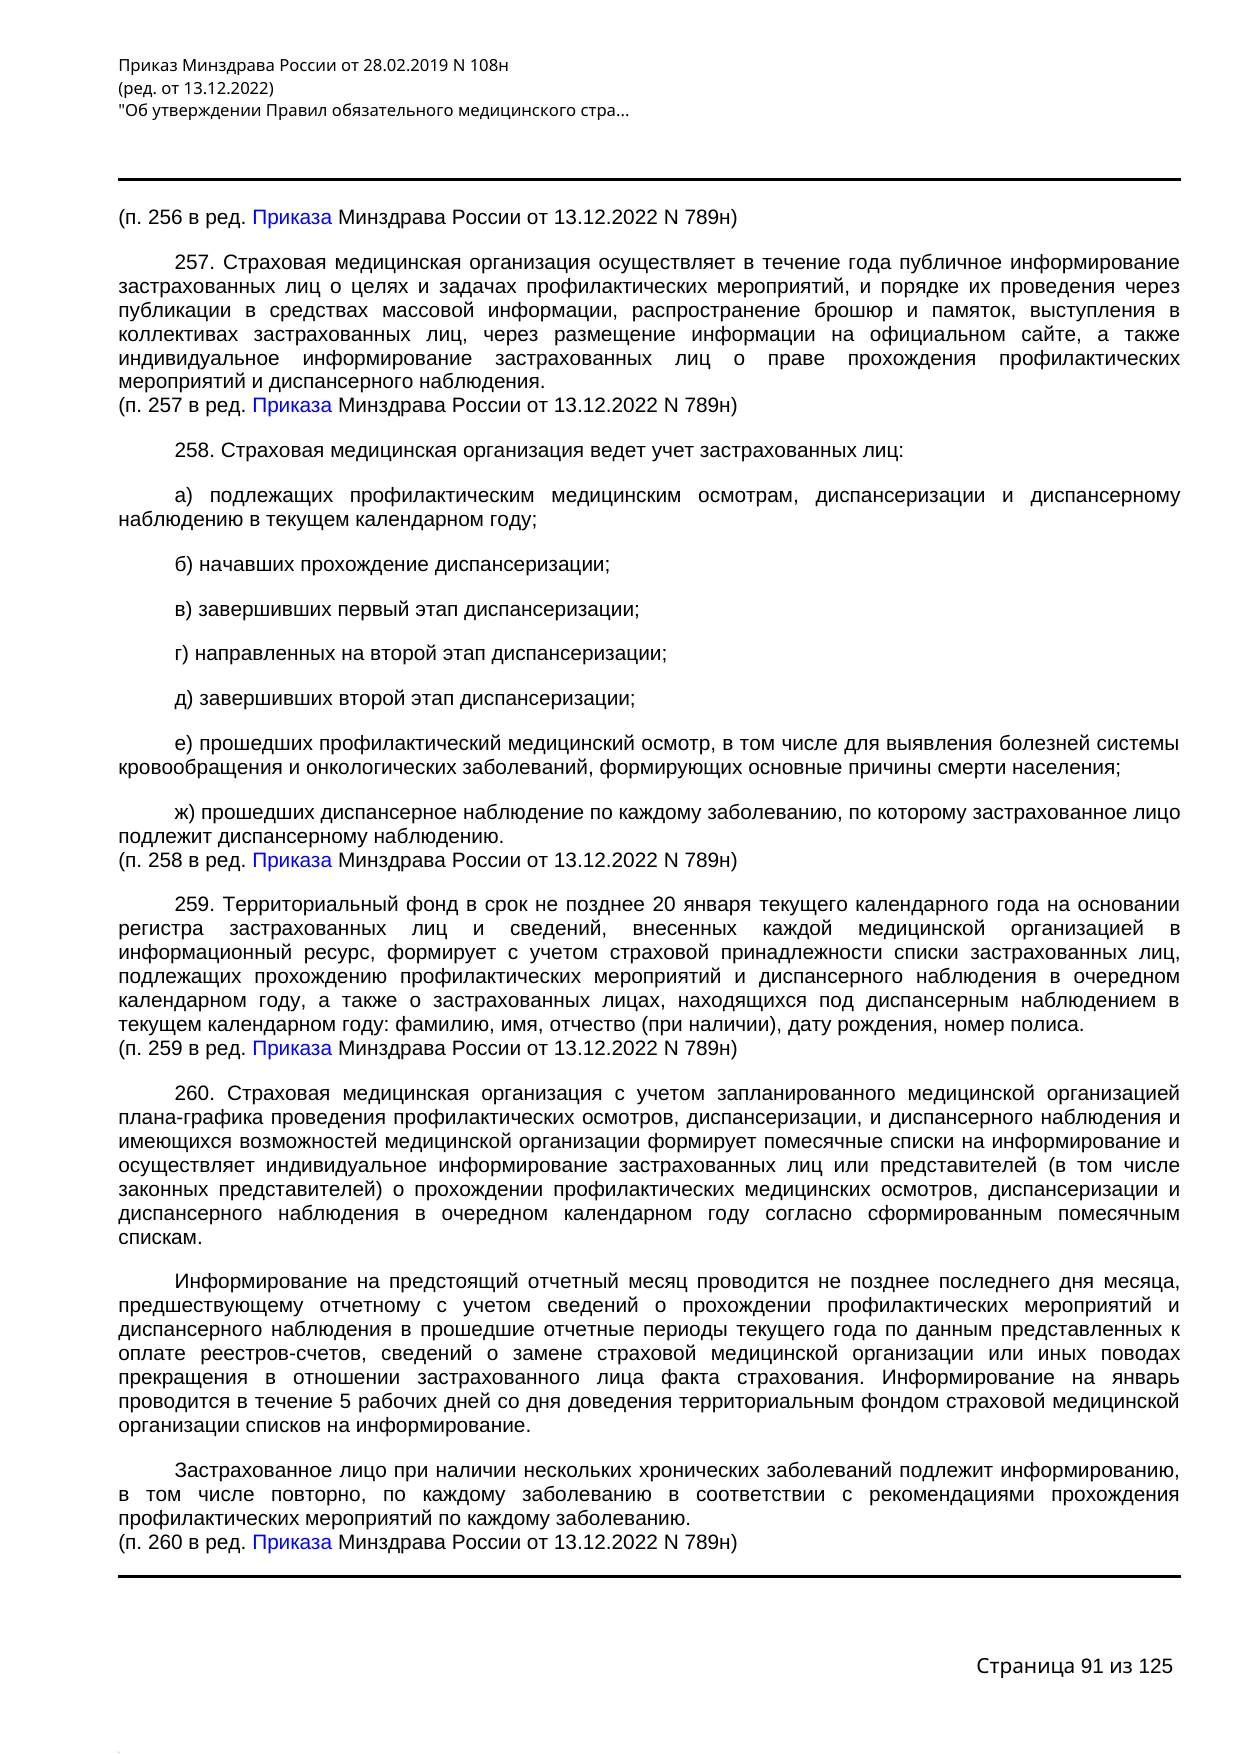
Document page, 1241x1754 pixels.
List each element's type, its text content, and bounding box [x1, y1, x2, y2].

text 257. Страховая медицинская организация осуществляет в течение года публичное информирование застрахованных лиц о целях и задачах профилактических мероприятий, и порядке их проведения через публикации в средствах массовой информации, распространение брошюр и памяток, выступления в коллективах застрахованных лиц, через размещение информации на официальном сайте, а также индивидуальное информирование застрахованных лиц о праве прохождения профилактических мероприятий и диспансерного наблюдения. [118, 249, 1181, 393]
text б) начавших прохождение диспансеризации; [118, 552, 1181, 576]
text (п. 257 в ред. Приказа Минздрава России от 13.12.2022 N 789н) [118, 393, 1181, 417]
text 260. Страховая медицинская организация с учетом запланированного медицинской организацией плана-графика проведения профилактических осмотров, диспансеризации, и диспансерного наблюдения и имеющихся возможностей медицинской организации формирует помесячные списки на информирование и осуществляет индивидуальное информирование застрахованных лиц или представителей (в том числе законных представителей) о прохождении профилактических медицинских осмотров, диспансеризации и диспансерного наблюдения в очередном календарном году согласно сформированным помесячным спискам. [118, 1081, 1181, 1248]
text (п. 256 в ред. Приказа Минздрава России от 13.12.2022 N 789н) [118, 205, 1181, 229]
text (п. 258 в ред. Приказа Минздрава России от 13.12.2022 N 789н) [118, 847, 1181, 871]
text д) завершивших второй этап диспансеризации; [118, 686, 1181, 710]
text е) прошедших профилактический медицинский осмотр, в том числе для выявления болезней системы кровообращения и онкологических заболеваний, формирующих основные причины смерти населения; [118, 731, 1181, 779]
text (п. 259 в ред. Приказа Минздрава России от 13.12.2022 N 789н) [118, 1036, 1181, 1060]
text 259. Территориальный фонд в срок не позднее 20 января текущего календарного года на основании регистра застрахованных лиц и сведений, внесенных каждой медицинской организацией в информационный ресурс, формирует с учетом страховой принадлежности списки застрахованных лиц, подлежащих прохождению профилактических мероприятий и диспансерного наблюдения в очередном календарном году, а также о застрахованных лицах, находящихся под диспансерным наблюдением в текущем календарном году: фамилию, имя, отчество (при наличии), дату рождения, номер полиса. [118, 892, 1181, 1036]
text (п. 260 в ред. Приказа Минздрава России от 13.12.2022 N 789н) [118, 1530, 1181, 1554]
text Застрахованное лицо при наличии нескольких хронических заболеваний подлежит информированию, в том числе повторно, по каждому заболеванию в соответствии с рекомендациями прохождения профилактических мероприятий по каждому заболеванию. [118, 1458, 1181, 1530]
text ж) прошедших диспансерное наблюдение по каждому заболеванию, по которому застрахованное лицо подлежит диспансерному наблюдению. [118, 799, 1181, 847]
text Информирование на предстоящий отчетный месяц проводится не позднее последнего дня месяца, предшествующему отчетному с учетом сведений о прохождении профилактических мероприятий и диспансерного наблюдения в прошедшие отчетные периоды текущего года по данным представленных к оплате реестров-счетов, сведений о замене страховой медицинской организации или иных поводах прекращения в отношении застрахованного лица факта страхования. Информирование на январь проводится в течение 5 рабочих дней со дня доведения территориальным фондом страховой медицинской организации списков на информирование. [118, 1269, 1181, 1437]
text а) подлежащих профилактическим медицинским осмотрам, диспансеризации и диспансерному наблюдению в текущем календарном году; [118, 483, 1181, 531]
text г) направленных на второй этап диспансеризации; [118, 641, 1181, 665]
text в) завершивших первый этап диспансеризации; [118, 596, 1181, 620]
text 258. Страховая медицинская организация ведет учет застрахованных лиц: [118, 438, 1181, 462]
